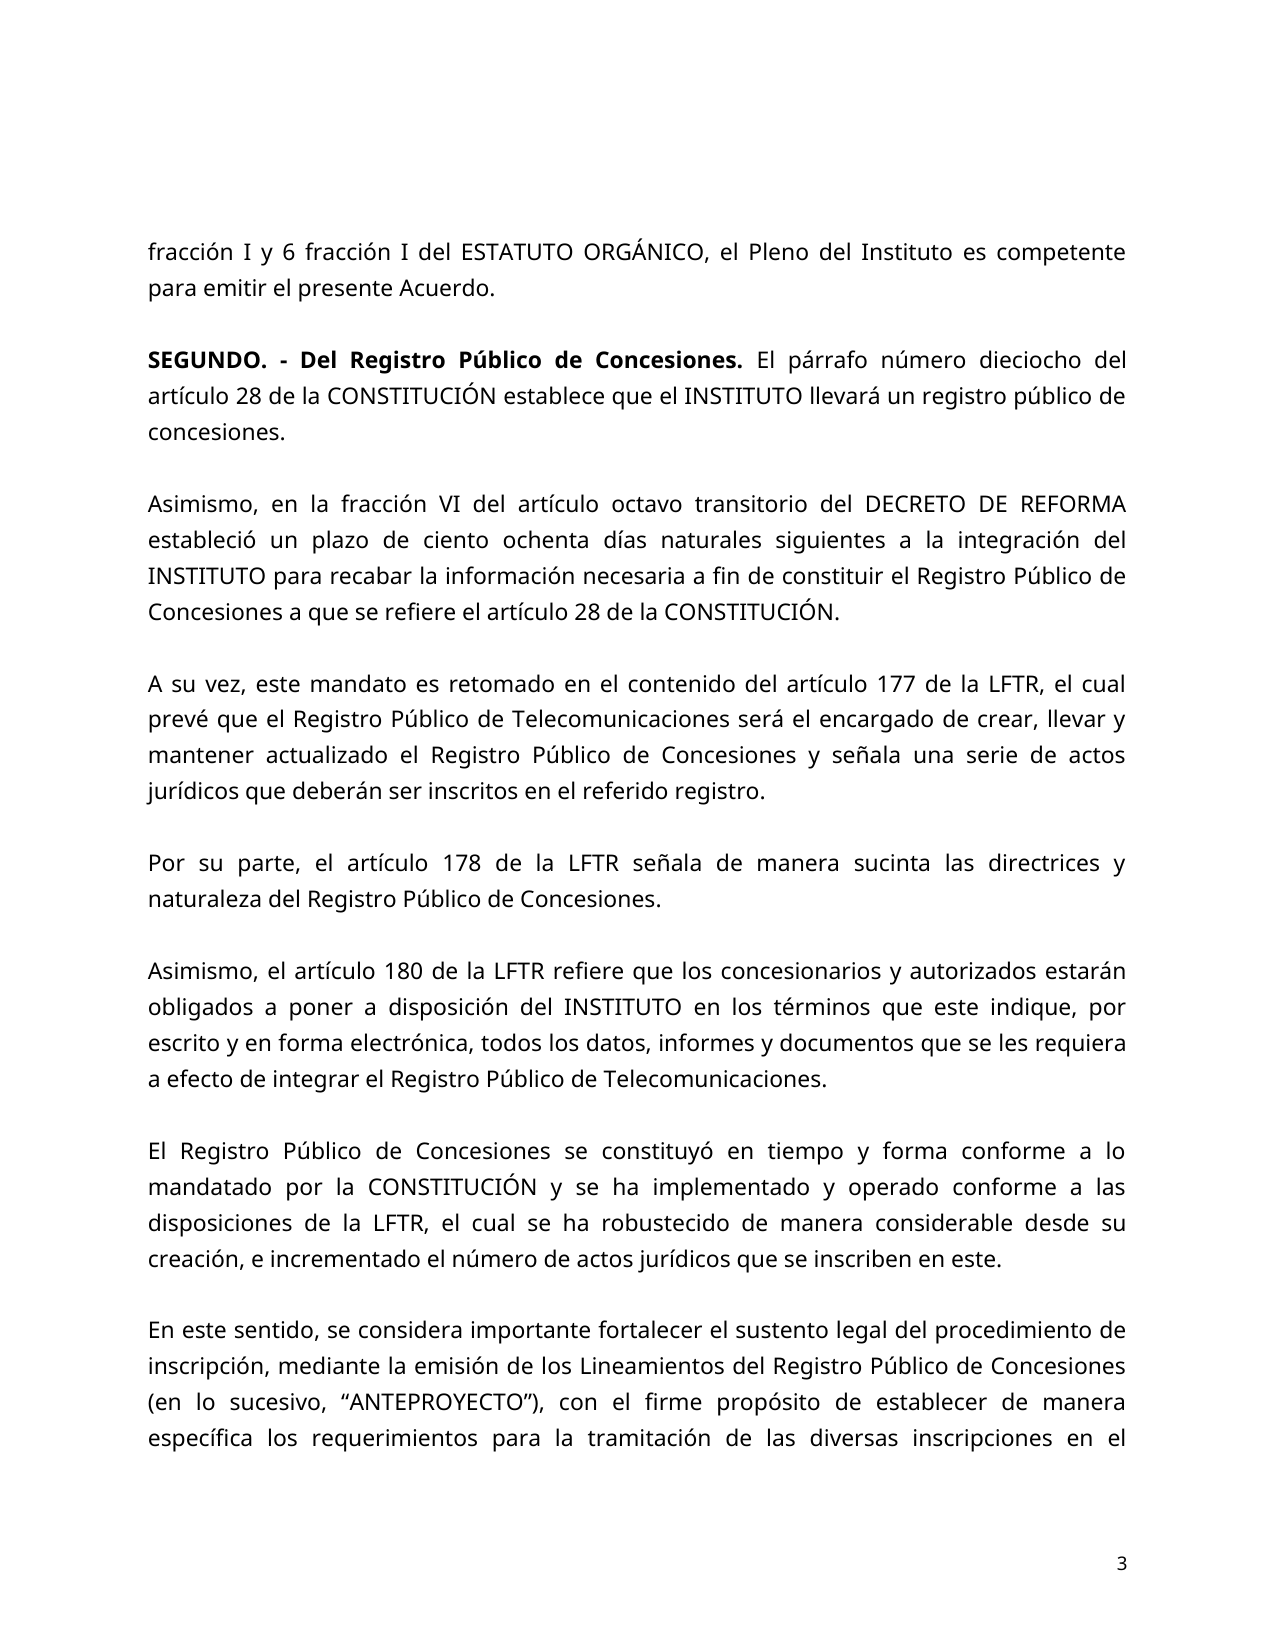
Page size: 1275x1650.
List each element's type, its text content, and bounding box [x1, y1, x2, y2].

text Por su parte, el artículo 178 de la LFTR señala de manera sucinta las directrices y naturaleza del Registro Público de Concesiones. [148, 847, 1127, 914]
text A su vez, este mandato es retomado en el contenido del artículo 177 de la LFTR, el cual prevé que el Registro Público de Telecomunicaciones será el encargado de crear, llevar y mantener actualizado el Registro Público de Concesiones y señala una serie de actos jurídicos que deberán ser inscritos en el referido registro. [148, 667, 1127, 807]
text Asimismo, en la fracción VI del artículo octavo transitorio del DECRETO DE REFORMA estableció un plazo de ciento ochenta días naturales siguientes a la integración del INSTITUTO para recabar la información necesaria a fin de constituir el Registro Público de Concesiones a que se refiere el artículo 28 de la CONSTITUCIÓN. [148, 488, 1127, 627]
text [148, 1314, 1127, 1453]
text SEGUNDO. - Del Registro Público de Concesiones. El párrafo número dieciocho del artículo 28 de la CONSTITUCIÓN establece que el INSTITUTO llevará un registro público de concesiones. [148, 344, 1127, 447]
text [148, 236, 1127, 303]
text Asimismo, el artículo 180 de la LFTR refiere que los concesionarios y autorizados estarán obligados a poner a disposición del INSTITUTO en los términos que este indique, por escrito y en forma electrónica, todos los datos, informes y documentos que se les requiera a efecto de integrar el Registro Público de Telecomunicaciones. [148, 955, 1127, 1094]
text El Registro Público de Concesiones se constituyó en tiempo y forma conforme a lo mandatado por la CONSTITUCIÓN y se ha implementado y operado conforme a las disposiciones de la LFTR, el cual se ha robustecido de manera considerable desde su creación, e incrementado el número de actos jurídicos que se inscriben en este. [148, 1135, 1127, 1274]
